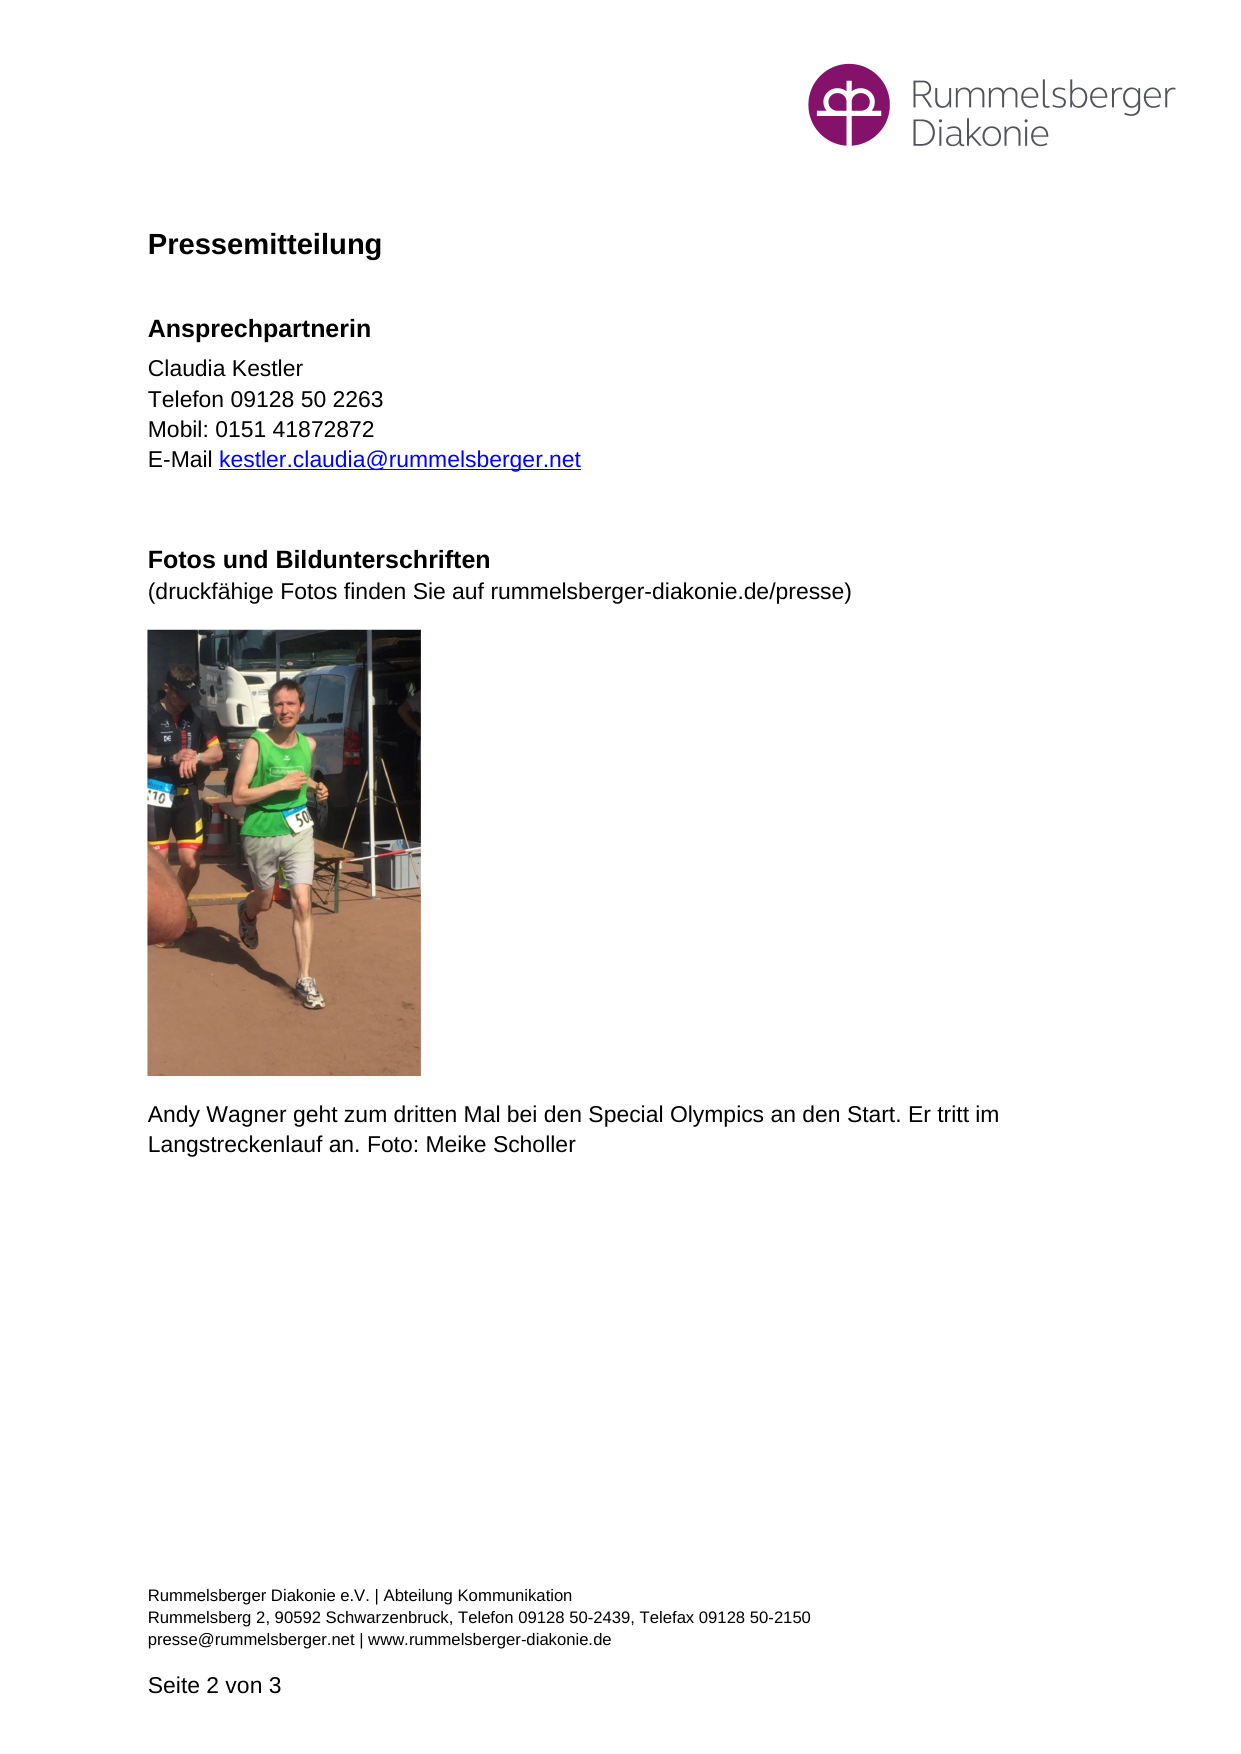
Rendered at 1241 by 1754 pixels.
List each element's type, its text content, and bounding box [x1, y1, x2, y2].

text Andy Wagner geht zum dritten Mal bei den Special Olympics an den Start. Er tritt im Langstreckenlauf an. Foto: Meike Scholler [148, 1101, 1093, 1157]
picture [744, 0, 1240, 210]
text Claudia Kestler Telefon 09128 50 2263 Mobil: 0151 41872872 E-Mail kestler.claudia@rummelsberger.net [148, 355, 1093, 472]
subtitle Ansprechpartnerin [148, 314, 1093, 343]
text Fotos und Bildunterschriften (druckfähige Fotos finden Sie auf rummelsberger-diakonie.de/presse) [148, 545, 1093, 604]
picture [148, 630, 420, 1076]
